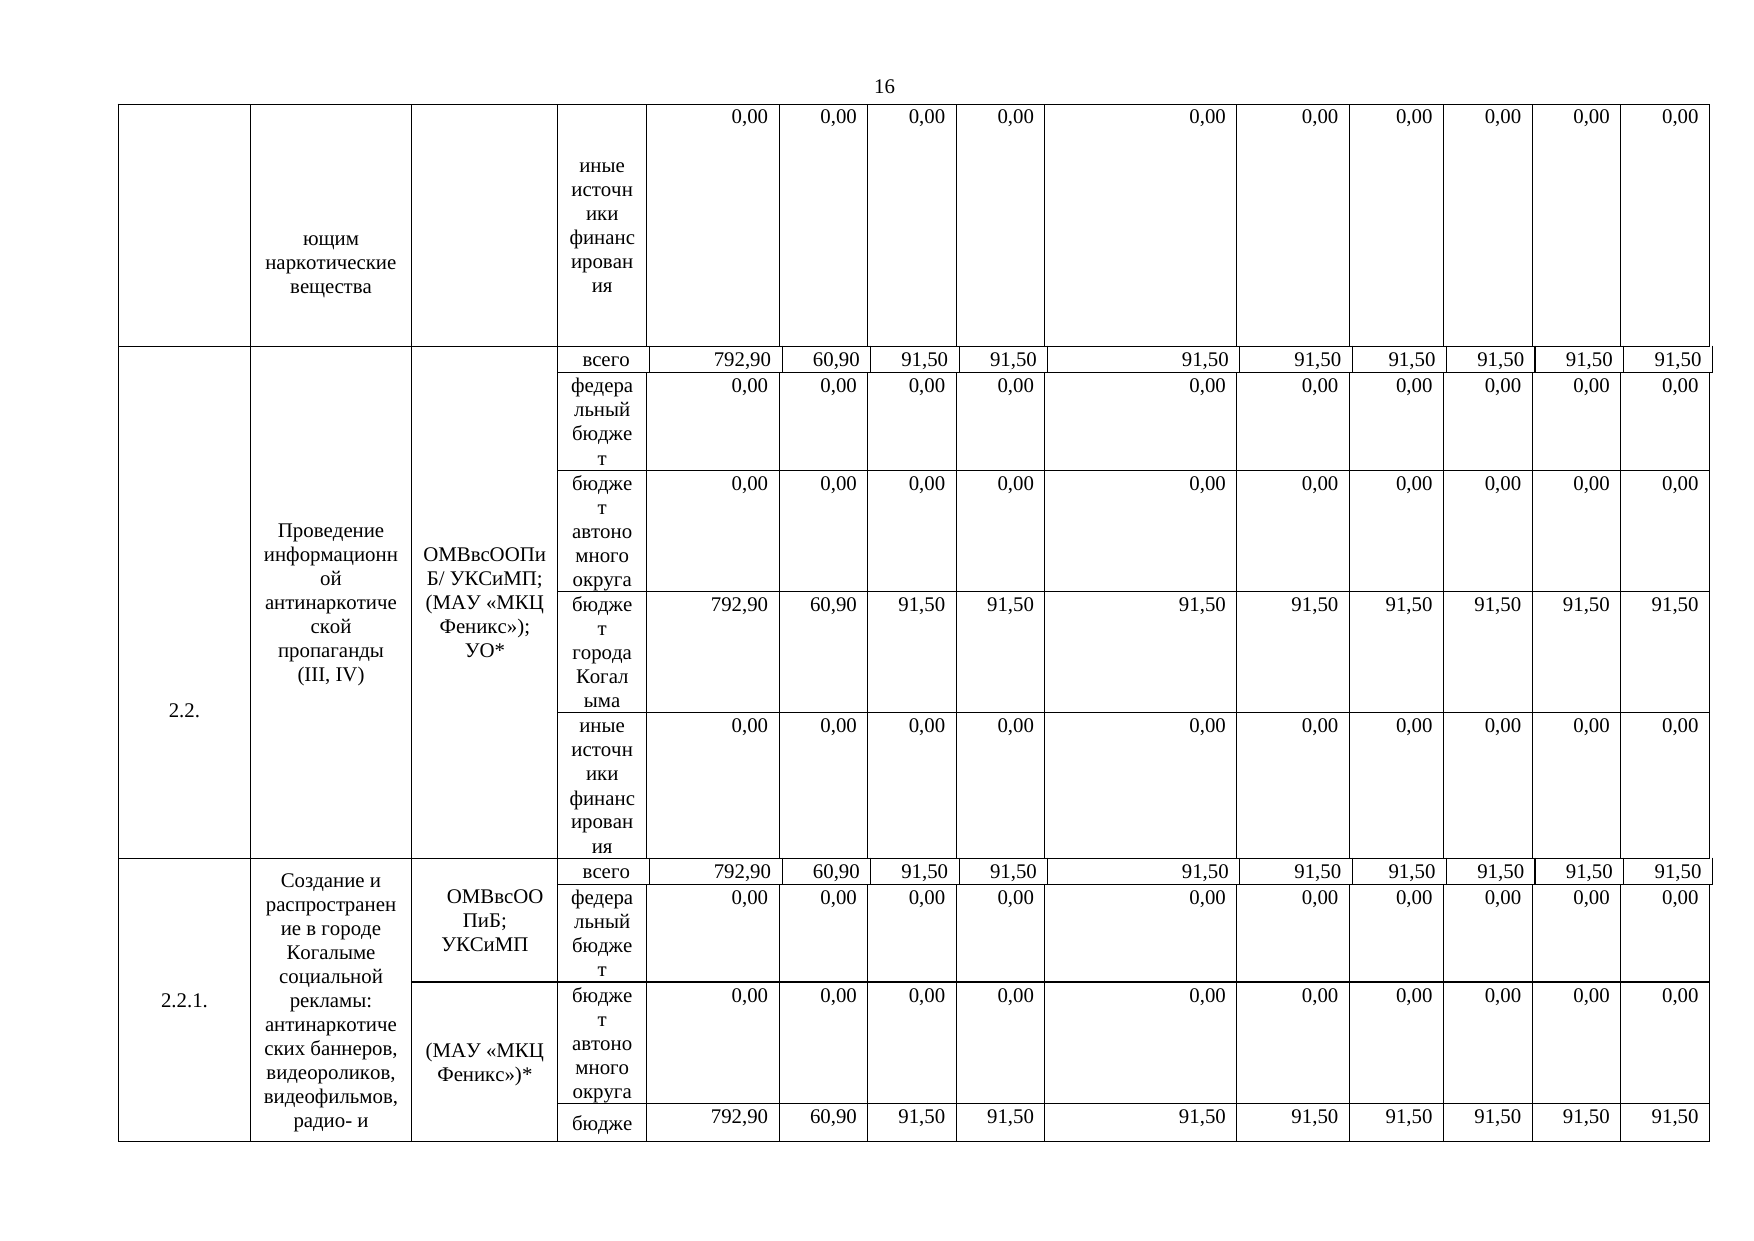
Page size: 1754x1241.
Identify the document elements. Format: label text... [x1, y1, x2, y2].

table_cell 0,00 [1444, 105, 1532, 346]
table_cell 0,00 [1533, 983, 1620, 1103]
table_cell 91,50 [1444, 1104, 1532, 1141]
table_cell 0,00 [647, 105, 779, 346]
table_cell 91,50 [960, 859, 1047, 884]
table_cell 0,00 [868, 105, 956, 346]
table_cell 0,00 [647, 713, 779, 858]
table_cell 0,00 [957, 713, 1044, 858]
table_cell 0,00 [1350, 373, 1443, 469]
table_cell бюджет автономного округа [558, 983, 646, 1103]
table_cell иные источники финансирования [558, 713, 646, 858]
table_cell 0,00 [1533, 471, 1620, 591]
table_cell 0,00 [1045, 471, 1236, 591]
table_cell 0,00 [1350, 713, 1443, 858]
table_cell 0,00 [647, 983, 779, 1103]
table_cell 91,50 [868, 1104, 956, 1141]
table_cell 0,00 [1350, 471, 1443, 591]
table_cell (МАУ «МКЦ Феникс»)* [412, 983, 557, 1141]
table_cell 91,50 [1536, 347, 1623, 372]
table_cell 0,00 [1237, 983, 1349, 1103]
table_cell 0,00 [1444, 713, 1532, 858]
table_cell 91,50 [1447, 859, 1534, 884]
table_cell 0,00 [1533, 373, 1620, 469]
table_cell 0,00 [1444, 471, 1532, 591]
table_cell 91,50 [1624, 858, 1712, 884]
table_cell иные источники финансирования [558, 105, 646, 346]
table_cell 0,00 [957, 885, 1044, 981]
table_cell 91,50 [871, 859, 959, 884]
table_cell 91,50 [1240, 859, 1352, 884]
table_cell 0,00 [780, 373, 867, 469]
table_cell 91,50 [1240, 347, 1352, 372]
table_cell 0,00 [1237, 471, 1349, 591]
table_cell 60,90 [780, 592, 867, 712]
table_cell 0,00 [780, 105, 867, 346]
table_cell 0,00 [868, 373, 956, 469]
table_cell 91,50 [1048, 347, 1239, 372]
table_cell 0,00 [868, 471, 956, 591]
table_cell 0,00 [1350, 885, 1443, 981]
table_cell 60,90 [783, 347, 870, 372]
table_cell бюджет города Когалыма [558, 592, 646, 712]
table_cell 0,00 [1237, 885, 1349, 981]
table_cell 91,50 [957, 1104, 1044, 1141]
table_cell 91,50 [1444, 592, 1532, 712]
table_cell 0,00 [957, 983, 1044, 1103]
table_cell всего [558, 347, 649, 372]
table_cell 0,00 [1621, 713, 1709, 858]
table_cell федеральный бюджет [558, 373, 646, 469]
table_cell 0,00 [1237, 105, 1349, 346]
table_cell 0,00 [1045, 713, 1236, 858]
table_cell 91,50 [1536, 859, 1623, 884]
table_cell 91,50 [957, 592, 1044, 712]
table_cell 60,90 [780, 1104, 867, 1141]
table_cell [558, 1104, 646, 1141]
table_cell 2.2.1. [119, 859, 250, 1141]
table_cell 0,00 [1045, 885, 1236, 981]
table_cell 0,00 [780, 471, 867, 591]
table_cell 0,00 [1621, 105, 1709, 346]
table_cell 0,00 [780, 885, 867, 981]
table_cell 0,00 [1533, 713, 1620, 858]
table_cell 0,00 [780, 983, 867, 1103]
table_cell 91,50 [1533, 592, 1620, 712]
table_cell 91,50 [1045, 1104, 1236, 1141]
table_cell 0,00 [1350, 105, 1443, 346]
table_cell 0,00 [1533, 885, 1620, 981]
table_cell ОМВвсООПиБ; УКСиМП [412, 859, 557, 981]
table_cell 0,00 [868, 713, 956, 858]
table_cell 91,50 [960, 347, 1047, 372]
table_cell 0,00 [1621, 983, 1709, 1103]
table_cell федеральный бюджет [558, 885, 646, 981]
table_cell 91,50 [1621, 592, 1709, 712]
table_cell 0,00 [1045, 983, 1236, 1103]
table_cell ОМВвсООПиБ/ УКСиМП; (МАУ «МКЦ Феникс»); УО* [412, 347, 557, 858]
table_cell 0,00 [647, 885, 779, 981]
table_cell 91,50 [1353, 859, 1446, 884]
table_cell 0,00 [1045, 373, 1236, 469]
table_cell 0,00 [957, 373, 1044, 469]
table_cell 792,90 [650, 347, 782, 372]
table_cell 91,50 [1237, 592, 1349, 712]
table_cell Создание и распространение в городе Когалыме социальной рекламы: антинаркотических баннеров, видеороликов, видеофильмов, радио- и телепередач, печатных материалов по профилактике наркомании и токсикомании [251, 859, 411, 1141]
table_cell 0,00 [868, 885, 956, 981]
table_cell 0,00 [868, 983, 956, 1103]
table_cell 0,00 [1444, 885, 1532, 981]
table_cell 792,90 [650, 859, 782, 884]
table_cell 91,50 [1533, 1104, 1620, 1141]
table_cell 0,00 [1237, 373, 1349, 469]
table_cell Проведение информационной антинаркотической пропаганды (III, IV) [251, 347, 411, 858]
table_cell 91,50 [1353, 347, 1446, 372]
table_cell 91,50 [871, 347, 959, 372]
table_cell 0,00 [1621, 373, 1709, 469]
table_cell бюджет автономного округа [558, 471, 646, 591]
table_cell 0,00 [1444, 373, 1532, 469]
table_cell 0,00 [780, 713, 867, 858]
table_cell 0,00 [1533, 105, 1620, 346]
table_cell 60,90 [783, 859, 870, 884]
table_cell всего [558, 859, 649, 884]
table_cell 0,00 [1621, 885, 1709, 981]
table_cell 0,00 [1045, 105, 1236, 346]
table_cell 91,50 [1624, 346, 1712, 372]
table_cell 91,50 [1621, 1104, 1709, 1141]
table_cell 91,50 [1350, 1104, 1443, 1141]
table_cell 0,00 [1237, 713, 1349, 858]
table_cell 91,50 [1045, 592, 1236, 712]
table_cell 91,50 [1350, 592, 1443, 712]
table_cell 91,50 [868, 592, 956, 712]
table_cell 91,50 [1237, 1104, 1349, 1141]
table_cell 91,50 [1048, 859, 1239, 884]
table_cell 792,90 [647, 592, 779, 712]
table_cell 0,00 [1621, 471, 1709, 591]
table_cell 792,90 [647, 1104, 779, 1141]
table_cell 0,00 [957, 105, 1044, 346]
table_cell 2.2. [119, 347, 250, 858]
table_cell 0,00 [957, 471, 1044, 591]
table_cell 0,00 [1350, 983, 1443, 1103]
table_cell 0,00 [647, 471, 779, 591]
table_cell 0,00 [1444, 983, 1532, 1103]
table_cell 0,00 [647, 373, 779, 469]
table_cell 91,50 [1447, 347, 1534, 372]
